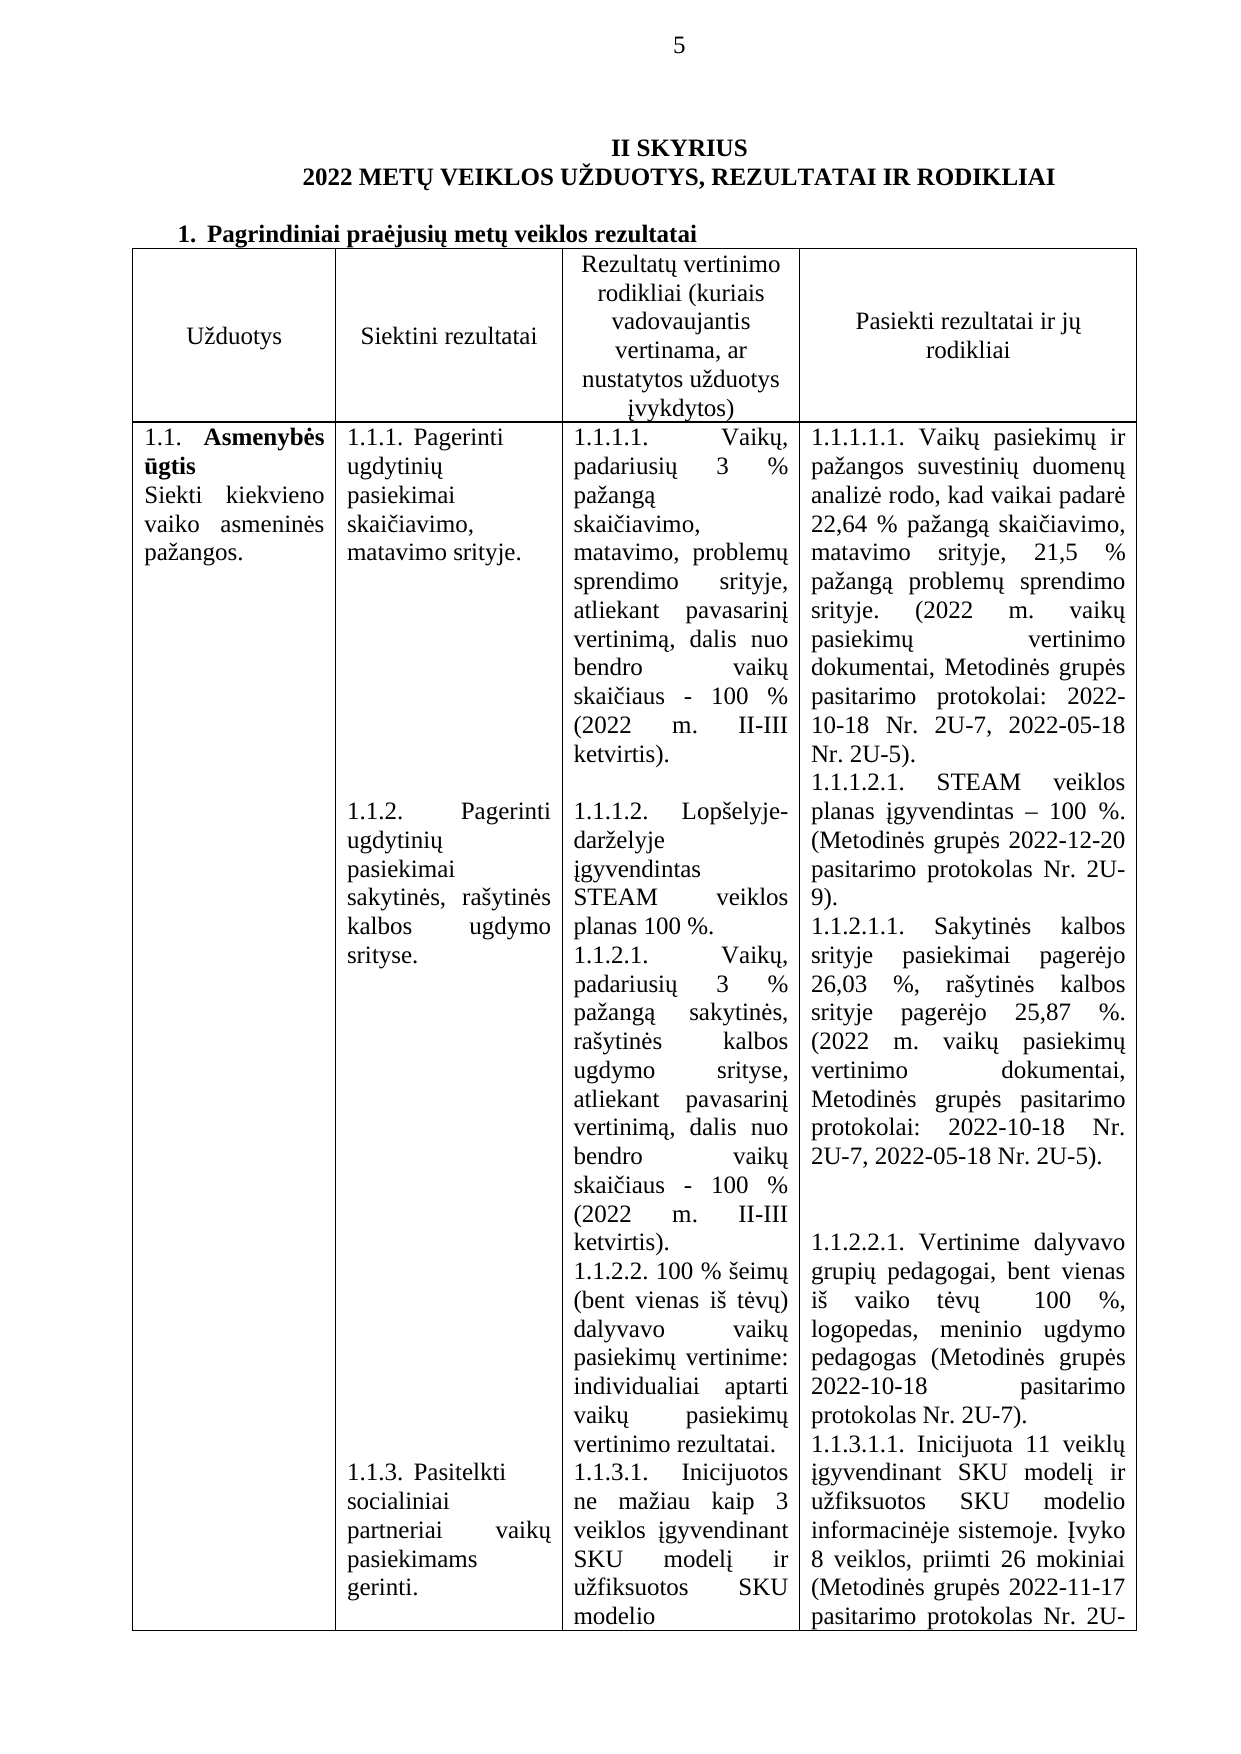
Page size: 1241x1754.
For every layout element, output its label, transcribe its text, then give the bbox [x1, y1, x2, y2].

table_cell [336, 423, 562, 1630]
text 1. Pagrindiniai praėjusių metų veiklos rezultatai [177, 219, 1181, 248]
table_header Užduotys [133, 249, 335, 421]
text 2022 METŲ VEIKLOS UŽDUOTYS, REZULTATAI IR RODIKLIAI [177, 162, 1181, 190]
table_header Pasiekti rezultatai ir jų rodikliai [800, 249, 1136, 421]
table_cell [563, 423, 799, 1630]
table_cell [133, 423, 335, 1630]
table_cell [800, 423, 1136, 1630]
table_header Siektini rezultatai [336, 249, 562, 421]
text II SKYRIUS [177, 133, 1181, 162]
table_header Rezultatų vertinimo rodikliai (kuriais vadovaujantis vertinama, ar nustatytos užduotys įvykdytos) [563, 249, 799, 421]
